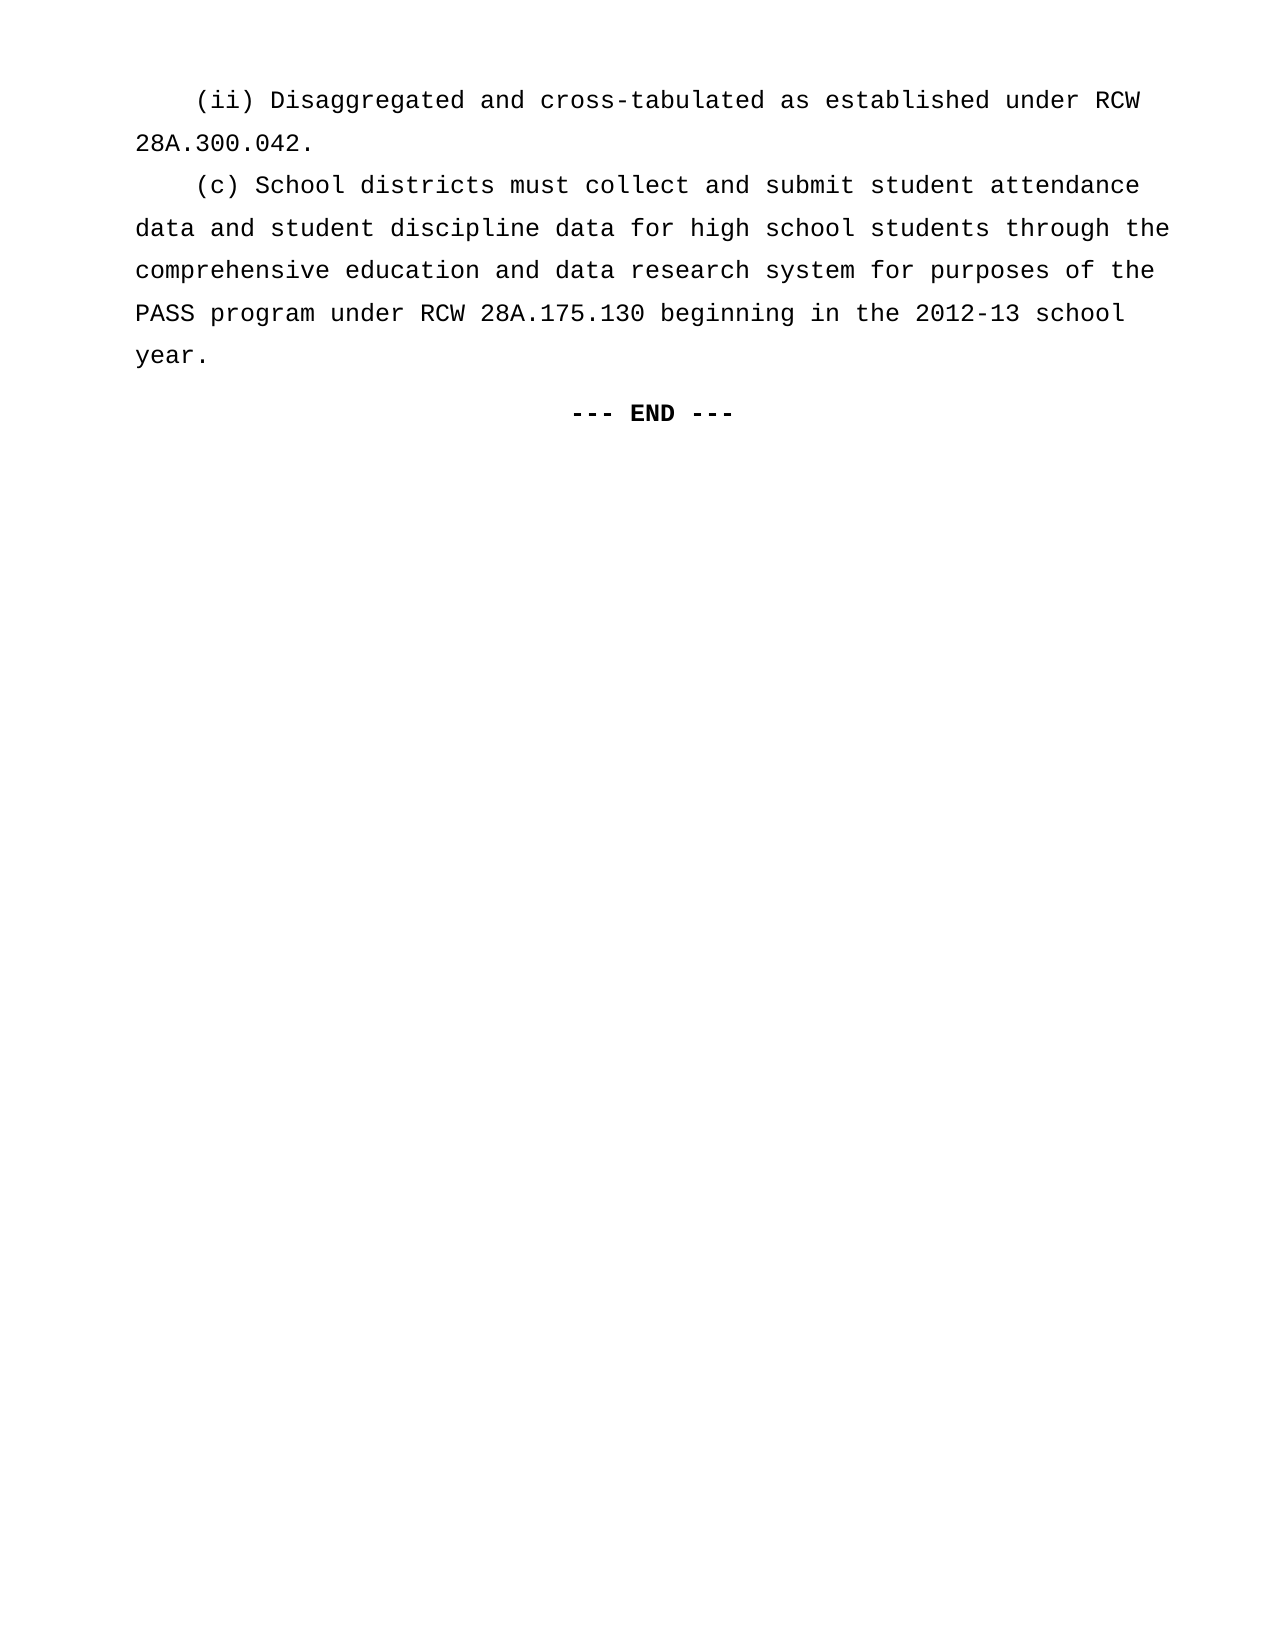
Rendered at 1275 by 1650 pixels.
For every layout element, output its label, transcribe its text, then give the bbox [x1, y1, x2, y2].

text (c) School districts must collect and submit student attendance data and student discipline data for high school students through the comprehensive education and data research system for purposes of the PASS program under RCW 28A.175.130 beginning in the 2012-13 school year. [135, 160, 1170, 372]
text --- END --- [135, 401, 1170, 429]
text (ii) Disaggregated and cross-tabulated as established under RCW 28A.300.042. [135, 75, 1170, 160]
